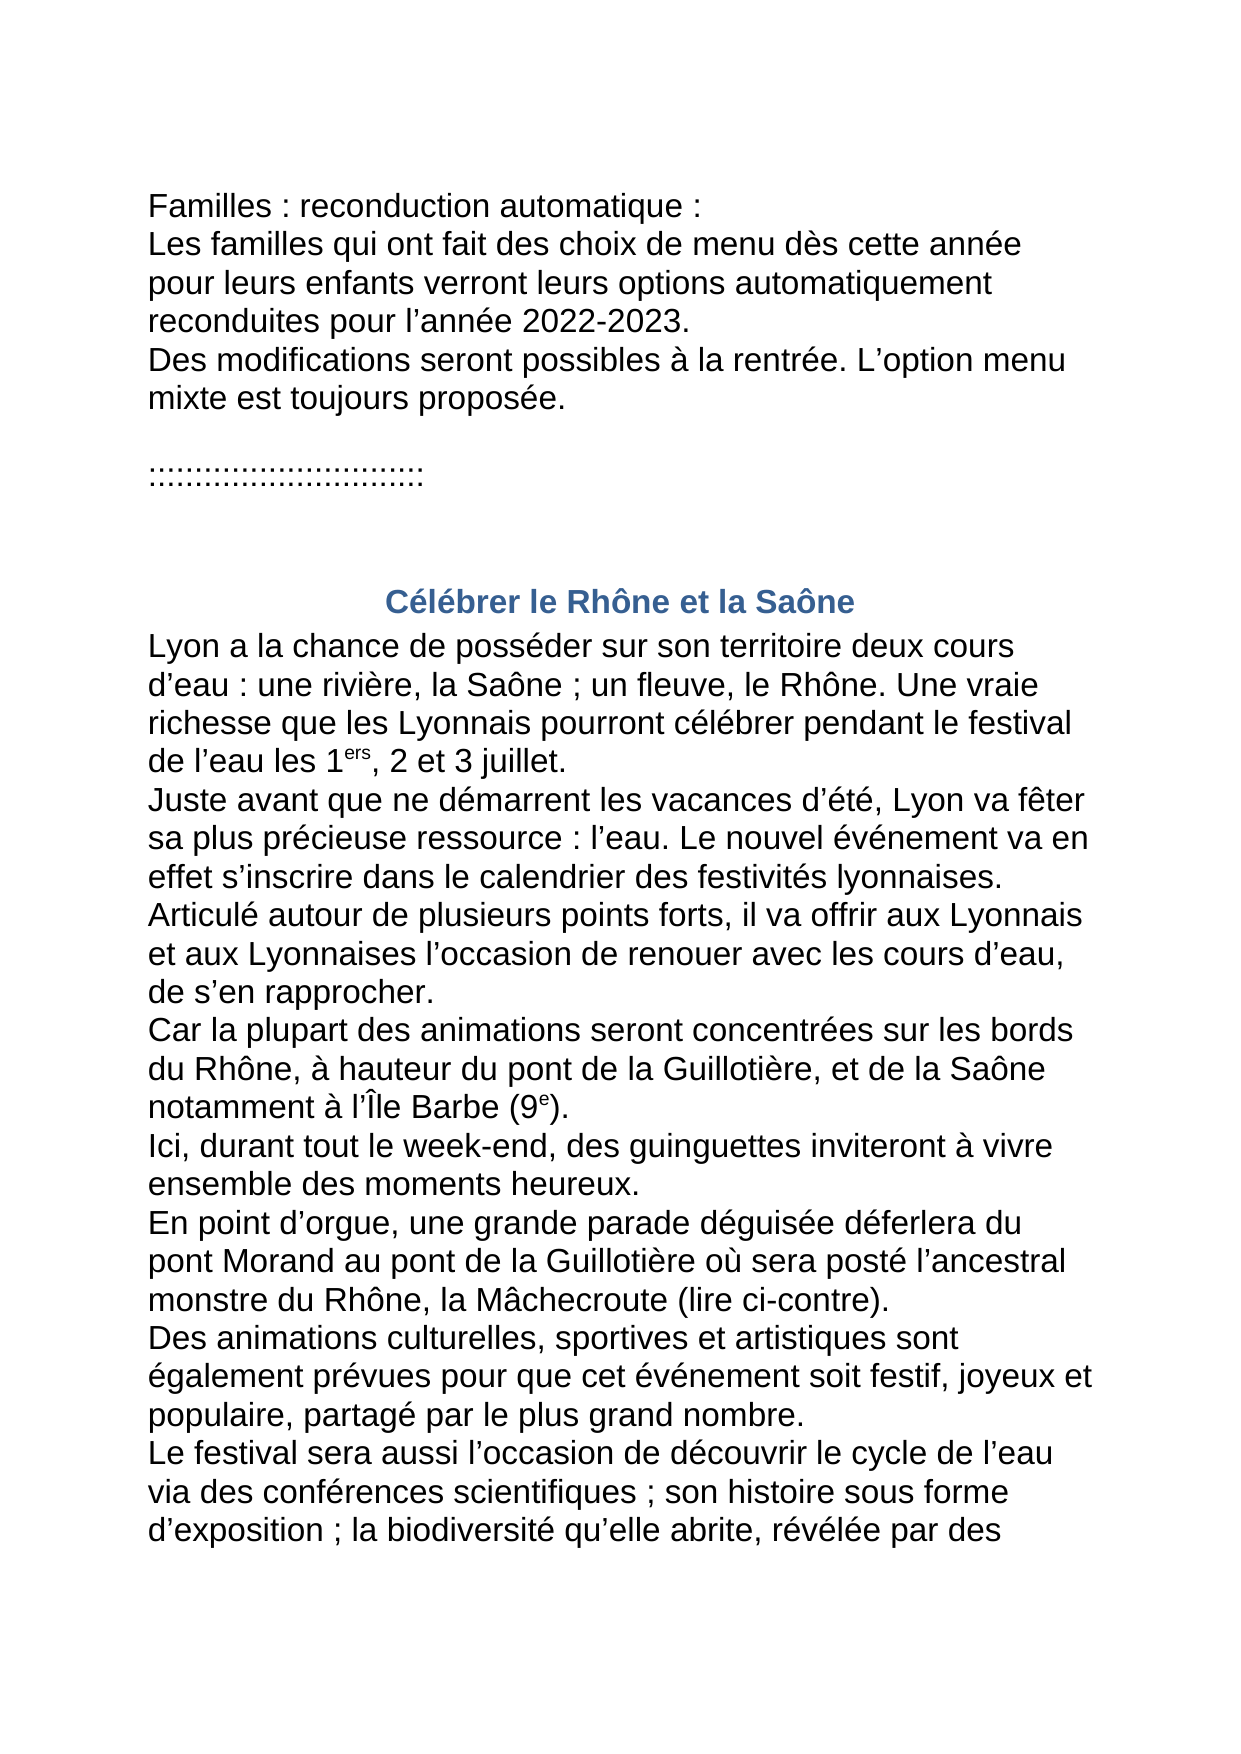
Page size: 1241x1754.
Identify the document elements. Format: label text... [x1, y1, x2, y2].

subtitle Célébrer le Rhône et la Saône [148, 582, 1093, 620]
text Familles : reconduction automatique : [148, 186, 1093, 224]
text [148, 1433, 1093, 1549]
text Ici, durant tout le week-end, des guinguettes inviteront à vivre ensemble des moments heureux. [148, 1126, 1093, 1203]
text Lyon a la chance de posséder sur son territoire deux cours d’eau : une rivière, la Saône ; un fleuve, le Rhône. Une vraie richesse que les Lyonnais pourront célébrer pendant le festival de l’eau les 1ers, 2 et 3 juillet. [148, 626, 1093, 780]
text Juste avant que ne démarrent les vacances d’été, Lyon va fêter sa plus précieuse ressource : l’eau. Le nouvel événement va en effet s’inscrire dans le calendrier des festivités lyonnaises. Articulé autour de plusieurs points forts, il va offrir aux Lyonnais et aux Lyonnaises l’occasion de renouer avec les cours d’eau, de s’en rapprocher. [148, 780, 1093, 1011]
text Car la plupart des animations seront concentrées sur les bords du Rhône, à hauteur du pont de la Guillotière, et de la Saône notamment à l’Île Barbe (9e). [148, 1011, 1093, 1126]
text En point d’orgue, une grande parade déguisée déferlera du pont Morand au pont de la Guillotière où sera posté l’ancestral monstre du Rhône, la Mâchecroute (lire ci-contre). [148, 1203, 1093, 1318]
text Les familles qui ont fait des choix de menu dès cette année pour leurs enfants verront leurs options automatiquement reconduites pour l’année 2022-2023. [148, 224, 1093, 340]
text :::::::::::::::::::::::::::::: [148, 455, 1093, 493]
text Des animations culturelles, sportives et artistiques sont également prévues pour que cet événement soit festif, joyeux et populaire, partagé par le plus grand nombre. [148, 1318, 1093, 1433]
text Des modifications seront possibles à la rentrée. L’option menu mixte est toujours proposée. [148, 340, 1093, 417]
